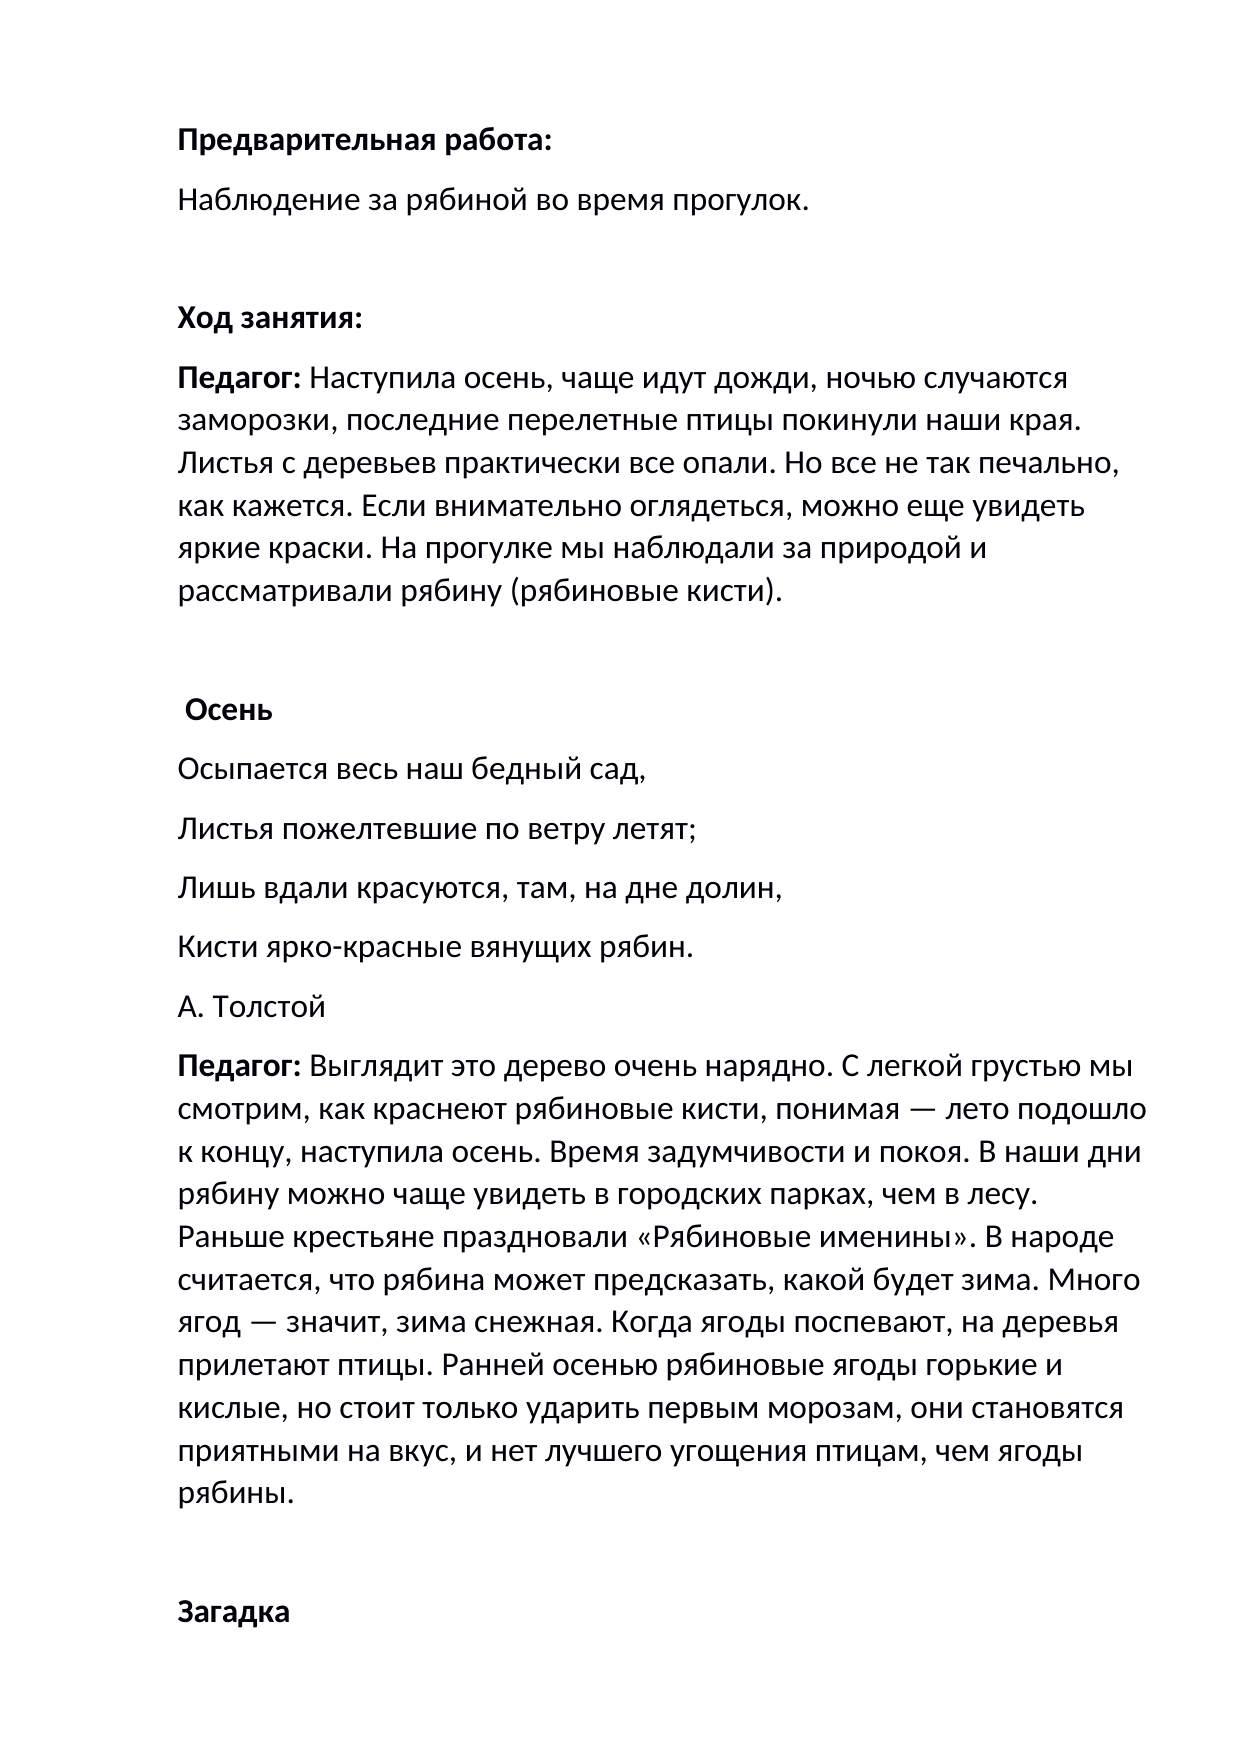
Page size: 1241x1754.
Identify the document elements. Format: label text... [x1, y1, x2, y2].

text Листья пожелтевшие по ветру летят; [177, 807, 1152, 847]
text Осыпается весь наш бедный сад, [177, 747, 1152, 788]
text Педагог: Наступила осень, чаще идут дожди, ночью случаются заморозки, последние перелетные птицы покинули наши края. Листья с деревьев практически все опали. Но все не так печально, как кажется. Если внимательно оглядеться, можно еще увидеть яркие краски. На прогулке мы наблюдали за природой и рассматривали рябину (рябиновые кисти). [177, 356, 1152, 610]
text А. Толстой [177, 985, 1152, 1026]
text Предварительная работа: [177, 118, 1152, 159]
text Педагог: Выглядит это дерево очень нарядно. С легкой грустью мы смотрим, как краснеют рябиновые кисти, понимая — лето подошло к концу, наступила осень. Время задумчивости и покоя. В наши дни рябину можно чаще увидеть в городских парках, чем в лесу. Раньше крестьяне праздновали «Рябиновые именины». В народе считается, что рябина может предсказать, какой будет зима. Много ягод — значит, зима снежная. Когда ягоды поспевают, на деревья прилетают птицы. Ранней осенью рябиновые ягоды горькие и кислые, но стоит только ударить первым морозам, они становятся приятными на вкус, и нет лучшего угощения птицам, чем ягоды рябины. [177, 1044, 1152, 1512]
text Наблюдение за рябиной во время прогулок. [177, 177, 1152, 218]
text Кисти ярко-красные вянущих рябин. [177, 925, 1152, 966]
text Загадка [177, 1590, 1152, 1631]
text Осень [177, 688, 1152, 729]
text Ход занятия: [177, 296, 1152, 337]
text Лишь вдали красуются, там, на дне долин, [177, 866, 1152, 907]
